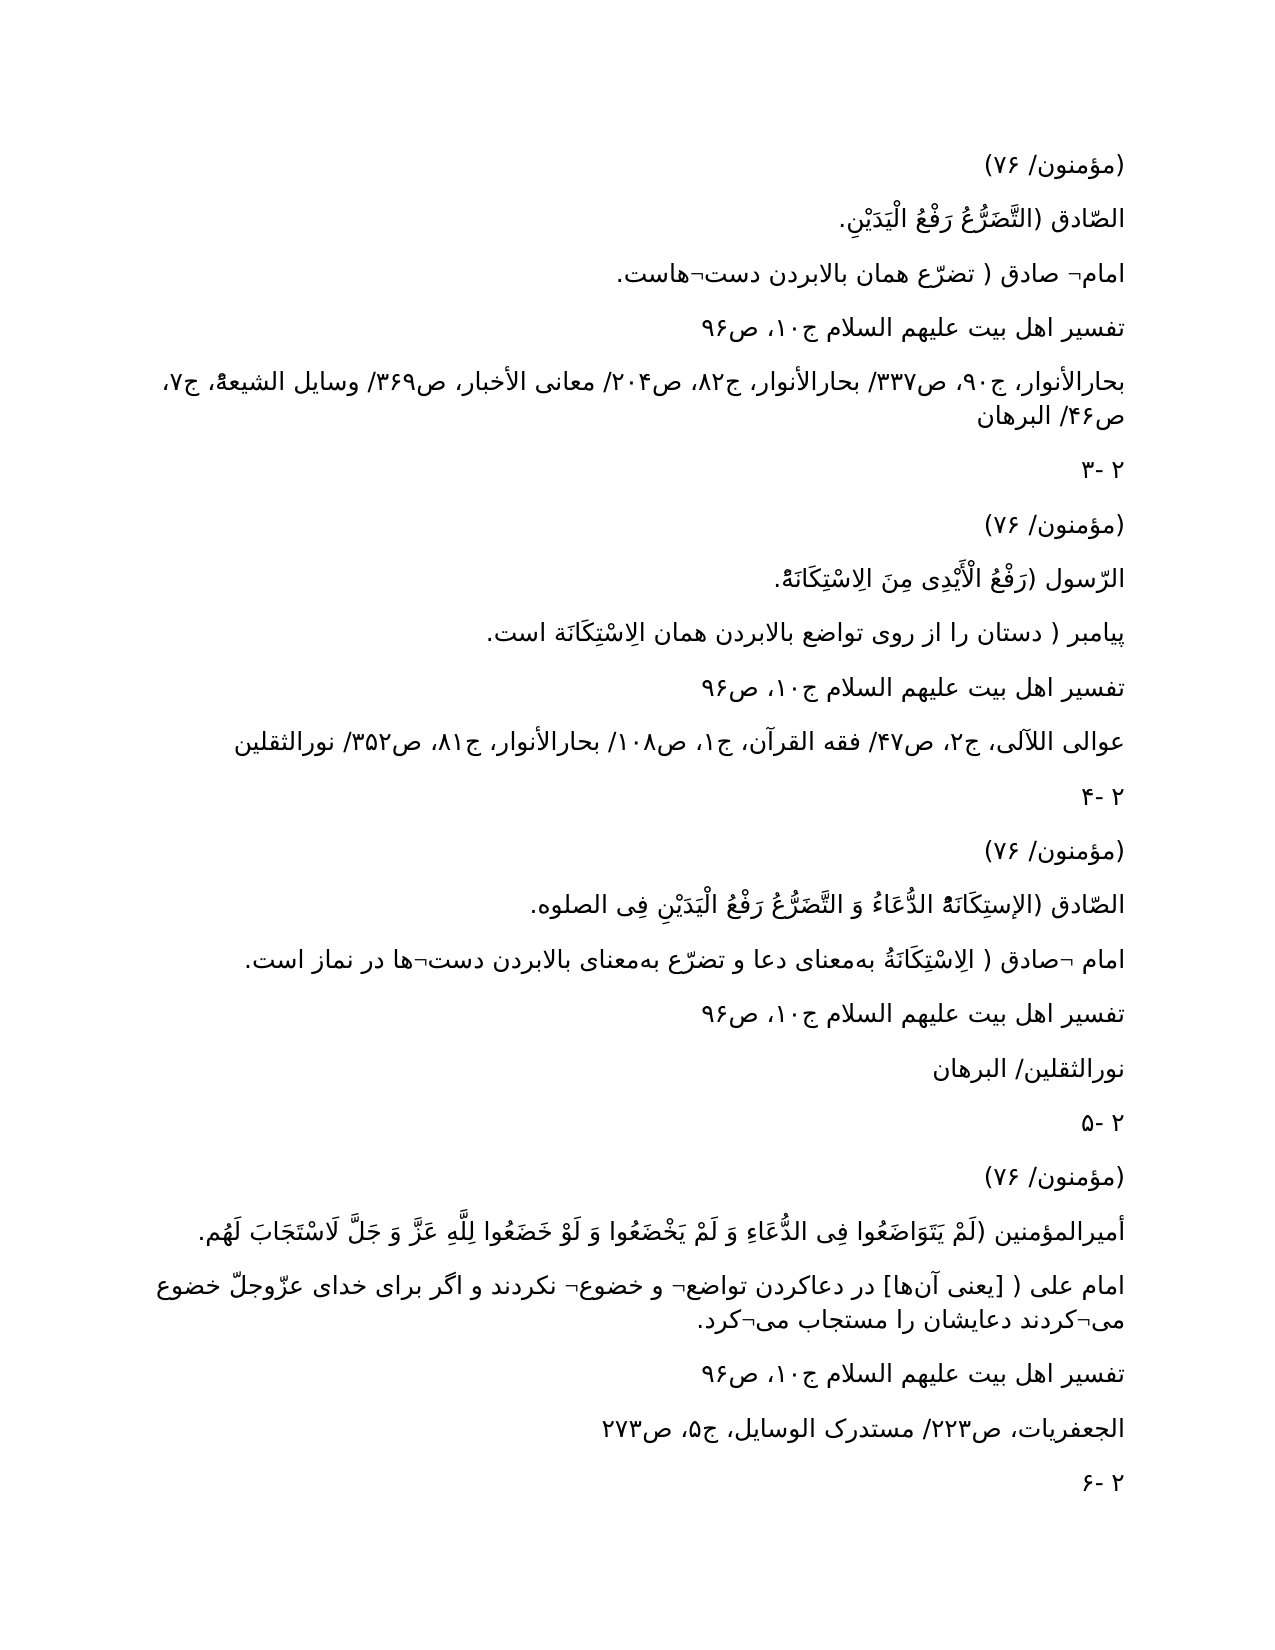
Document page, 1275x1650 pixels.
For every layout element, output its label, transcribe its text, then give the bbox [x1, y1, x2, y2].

text أمیرالمؤمنین (لَمْ یَتَوَاضَعُوا فِی الدُّعَاءِ وَ لَمْ یَخْضَعُوا وَ لَوْ خَضَعُوا لِلَّهِ عَزَّ وَ جَلَّ لَاسْتَجَابَ لَهُم. [150, 1217, 1125, 1246]
text عوالی اللآلی، ج۲، ص۴۷/ فقه القرآن، ج۱، ص۱۰۸/ بحارالأنوار، ج۸۱، ص۳۵۲/ نورالثقلین [150, 727, 1125, 757]
text الجعفریات، ص۲۲۳/ مستدرک الوسایل، ج۵، ص۲۷۳ [150, 1414, 1125, 1443]
text تفسیر اهل بیت علیهم السلام ج۱۰، ص۹۶ [150, 1359, 1125, 1388]
text ۲ -۵ [150, 1108, 1125, 1137]
text (مؤمنون/ ۷۶) [150, 836, 1125, 865]
text الصّادق (التَّضَرُّعُ رَفْعُ الْیَدَیْنِ. [150, 204, 1125, 233]
text ۲ -۳ [150, 456, 1125, 485]
text ۲ -۶ [150, 1468, 1125, 1497]
text امام ¬صادق ( الِاسْتِکَانَةُ به‌معنای دعا و تضرّع به‌معنای بالابردن دست¬ها در نماز است. [150, 945, 1125, 974]
text (مؤمنون/ ۷۶) [150, 1162, 1125, 1192]
text تفسیر اهل بیت علیهم السلام ج۱۰، ص۹۶ [150, 673, 1125, 702]
text نورالثقلین/ البرهان [150, 1054, 1125, 1083]
text (مؤمنون/ ۷۶) [150, 510, 1125, 539]
text الرّسول (رَفْعُ الْأَیْدِی مِنَ الِاسْتِکَانَهًْ. [150, 564, 1125, 593]
text (مؤمنون/ ۷۶) [150, 150, 1125, 179]
text امام علی ( [یعنی آن‌ها] در دعاکردن تواضع¬ و خضوع¬ نکردند و اگر برای خدای عزّوجلّ خضوع می¬کردند دعایشان را مستجاب می¬کرد. [150, 1271, 1125, 1334]
text تفسیر اهل بیت علیهم السلام ج۱۰، ص۹۶ [150, 999, 1125, 1028]
text الصّادق (الإستِکَانَهًُْ الدُّعَاءُ وَ التَّضَرُّعُ رَفْعُ الْیَدَیْنِ فِی الصلوه. [150, 891, 1125, 920]
text پیامبر ( دستان را از روی تواضع بالابردن همان الِاسْتِکَانَة است. [150, 619, 1125, 648]
text ۲ -۴ [150, 782, 1125, 811]
text تفسیر اهل بیت علیهم السلام ج۱۰، ص۹۶ [150, 313, 1125, 342]
text امام¬ صادق ( تضرّع همان بالابردن دست¬هاست. [150, 259, 1125, 288]
text بحارالأنوار، ج۹۰، ص۳۳۷/ بحارالأنوار، ج۸۲، ص۲۰۴/ معانی الأخبار، ص۳۶۹/ وسایل الشیعهًْ، ج۷، ص۴۶/ البرهان [150, 368, 1125, 430]
